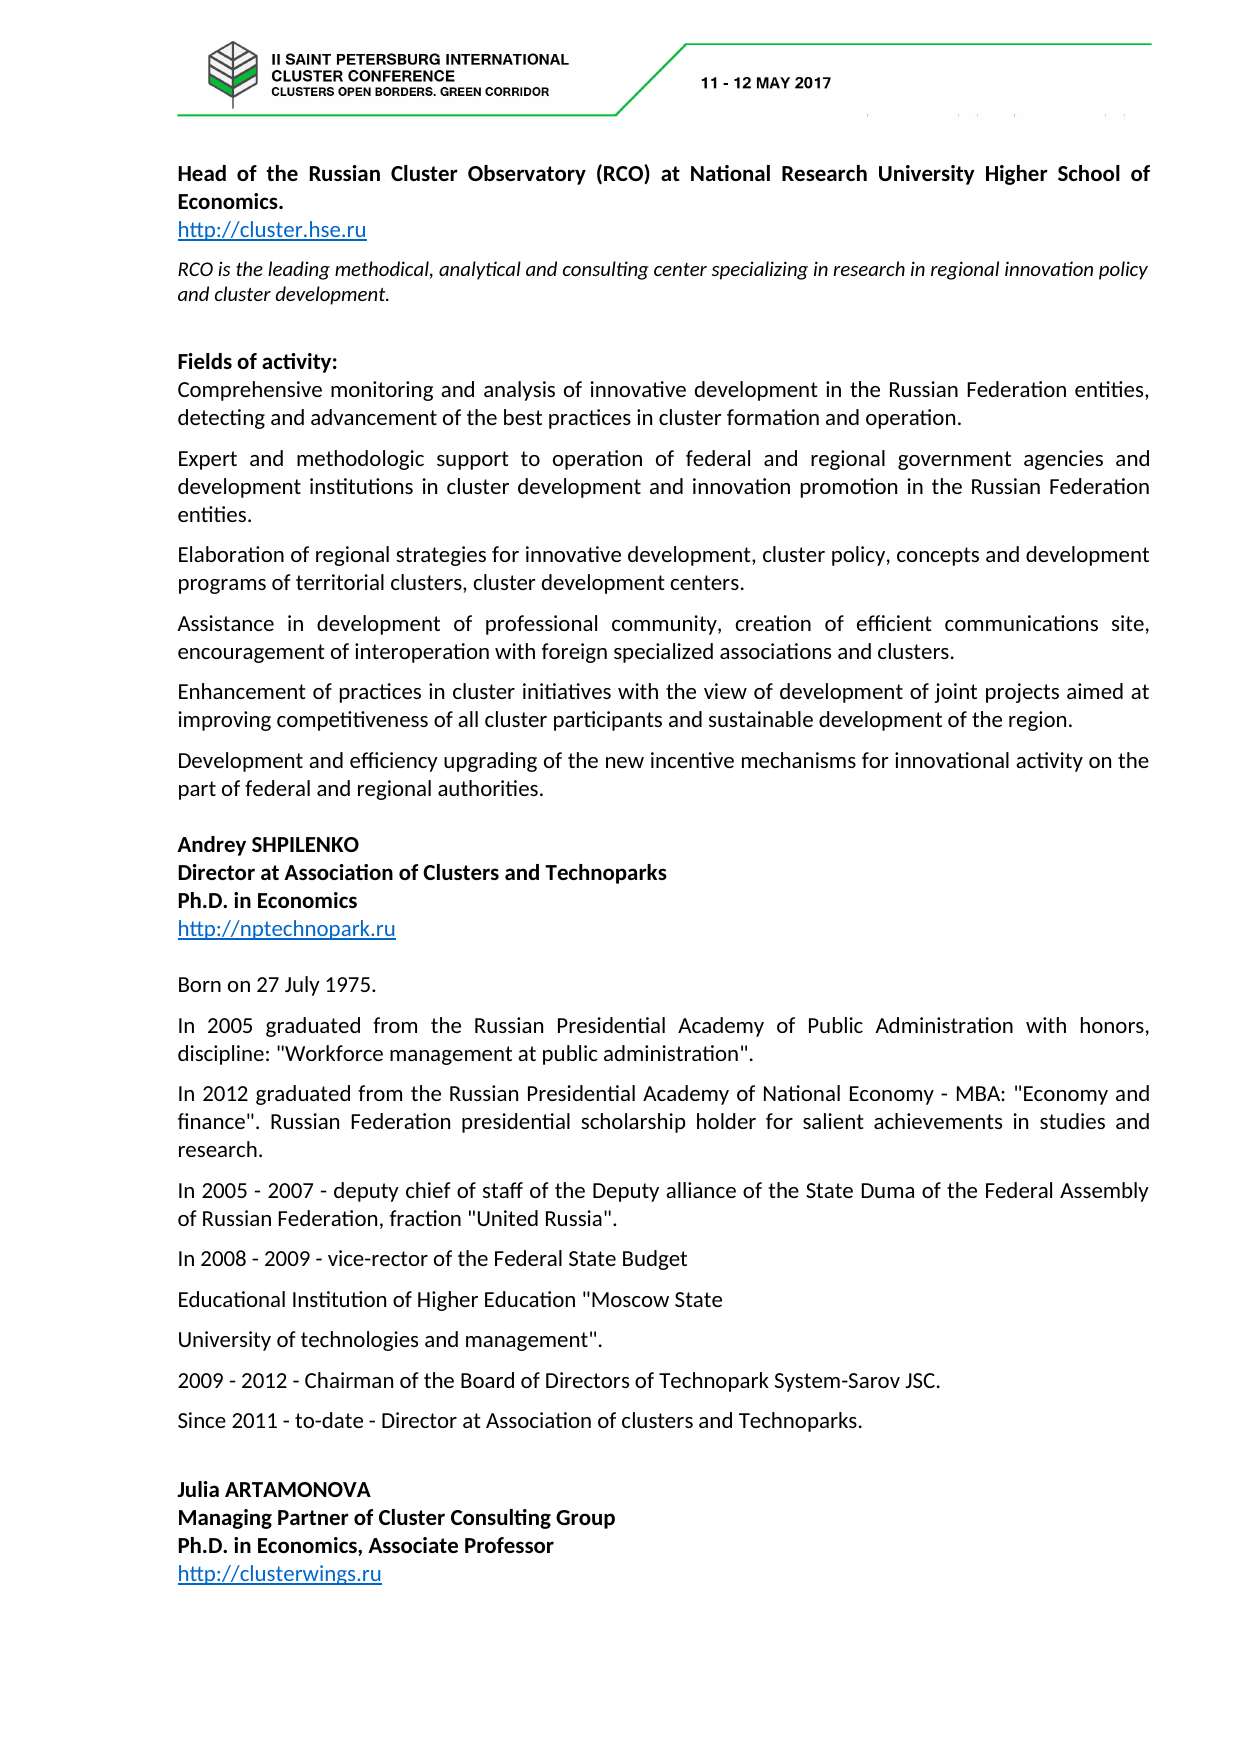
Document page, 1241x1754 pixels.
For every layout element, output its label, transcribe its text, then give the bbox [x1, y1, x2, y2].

text http://clusterwings.ru [177, 1559, 1152, 1587]
text Julia ARTAMONOVA [177, 1475, 1152, 1503]
text http://nptechnopark.ru [177, 914, 1152, 942]
text Since 2011 - to-date - Director at Association of clusters and Technoparks. [177, 1406, 1152, 1434]
text Managing Partner of Cluster Consulting Group [177, 1503, 1152, 1531]
text Director at Association of Clusters and Technoparks [177, 858, 1152, 886]
text University of technologies and management". [177, 1325, 1152, 1353]
text RCO is the leading methodical, analytical and consulting center specializing in research in regional innovation policy and cluster development. [177, 256, 1152, 307]
text In 2005 graduated from the Russian Presidential Academy of Public Administration with honors, discipline: "Workforce management at public administration". [177, 1011, 1152, 1067]
text Educational Institution of Higher Education "Moscow State [177, 1285, 1152, 1313]
text Head of the Russian Cluster Observatory (RCO) at National Research University Higher School of Economics. [177, 159, 1152, 215]
text Development and efficiency upgrading of the new incentive mechanisms for innovational activity on the part of federal and regional authorities. [177, 746, 1152, 802]
text Fields of activity: [177, 347, 1152, 375]
text In 2008 - 2009 - vice-rector of the Federal State Budget [177, 1244, 1152, 1272]
text Enhancement of practices in cluster initiatives with the view of development of joint projects aimed at improving competitiveness of all cluster participants and sustainable development of the region. [177, 677, 1152, 733]
picture [177, 37, 1152, 121]
text Assistance in development of professional community, creation of efficient communications site, encouragement of interoperation with foreign specialized associations and clusters. [177, 609, 1152, 665]
text Ph.D. in Economics [177, 886, 1152, 914]
text Ph.D. in Economics, Associate Professor [177, 1531, 1152, 1559]
text http://cluster.hse.ru [177, 215, 1152, 243]
text Expert and methodologic support to operation of federal and regional government agencies and development institutions in cluster development and innovation promotion in the Russian Federation entities. [177, 444, 1152, 528]
text Comprehensive monitoring and analysis of innovative development in the Russian Federation entities, detecting and advancement of the best practices in cluster formation and operation. [177, 375, 1152, 431]
text Andrey SHPILENKO [177, 830, 1152, 858]
text Elaboration of regional strategies for innovative development, cluster policy, concepts and development programs of territorial clusters, cluster development centers. [177, 540, 1152, 596]
text 2009 - 2012 - Chairman of the Board of Directors of Technopark System-Sarov JSC. [177, 1366, 1152, 1394]
text In 2005 - 2007 - deputy chief of staff of the Deputy alliance of the State Duma of the Federal Assembly of Russian Federation, fraction "United Russia". [177, 1176, 1152, 1232]
text In 2012 graduated from the Russian Presidential Academy of National Economy - MBA: "Economy and finance". Russian Federation presidential scholarship holder for salient achievements in studies and research. [177, 1079, 1152, 1163]
text Born on 27 July 1975. [177, 970, 1152, 998]
